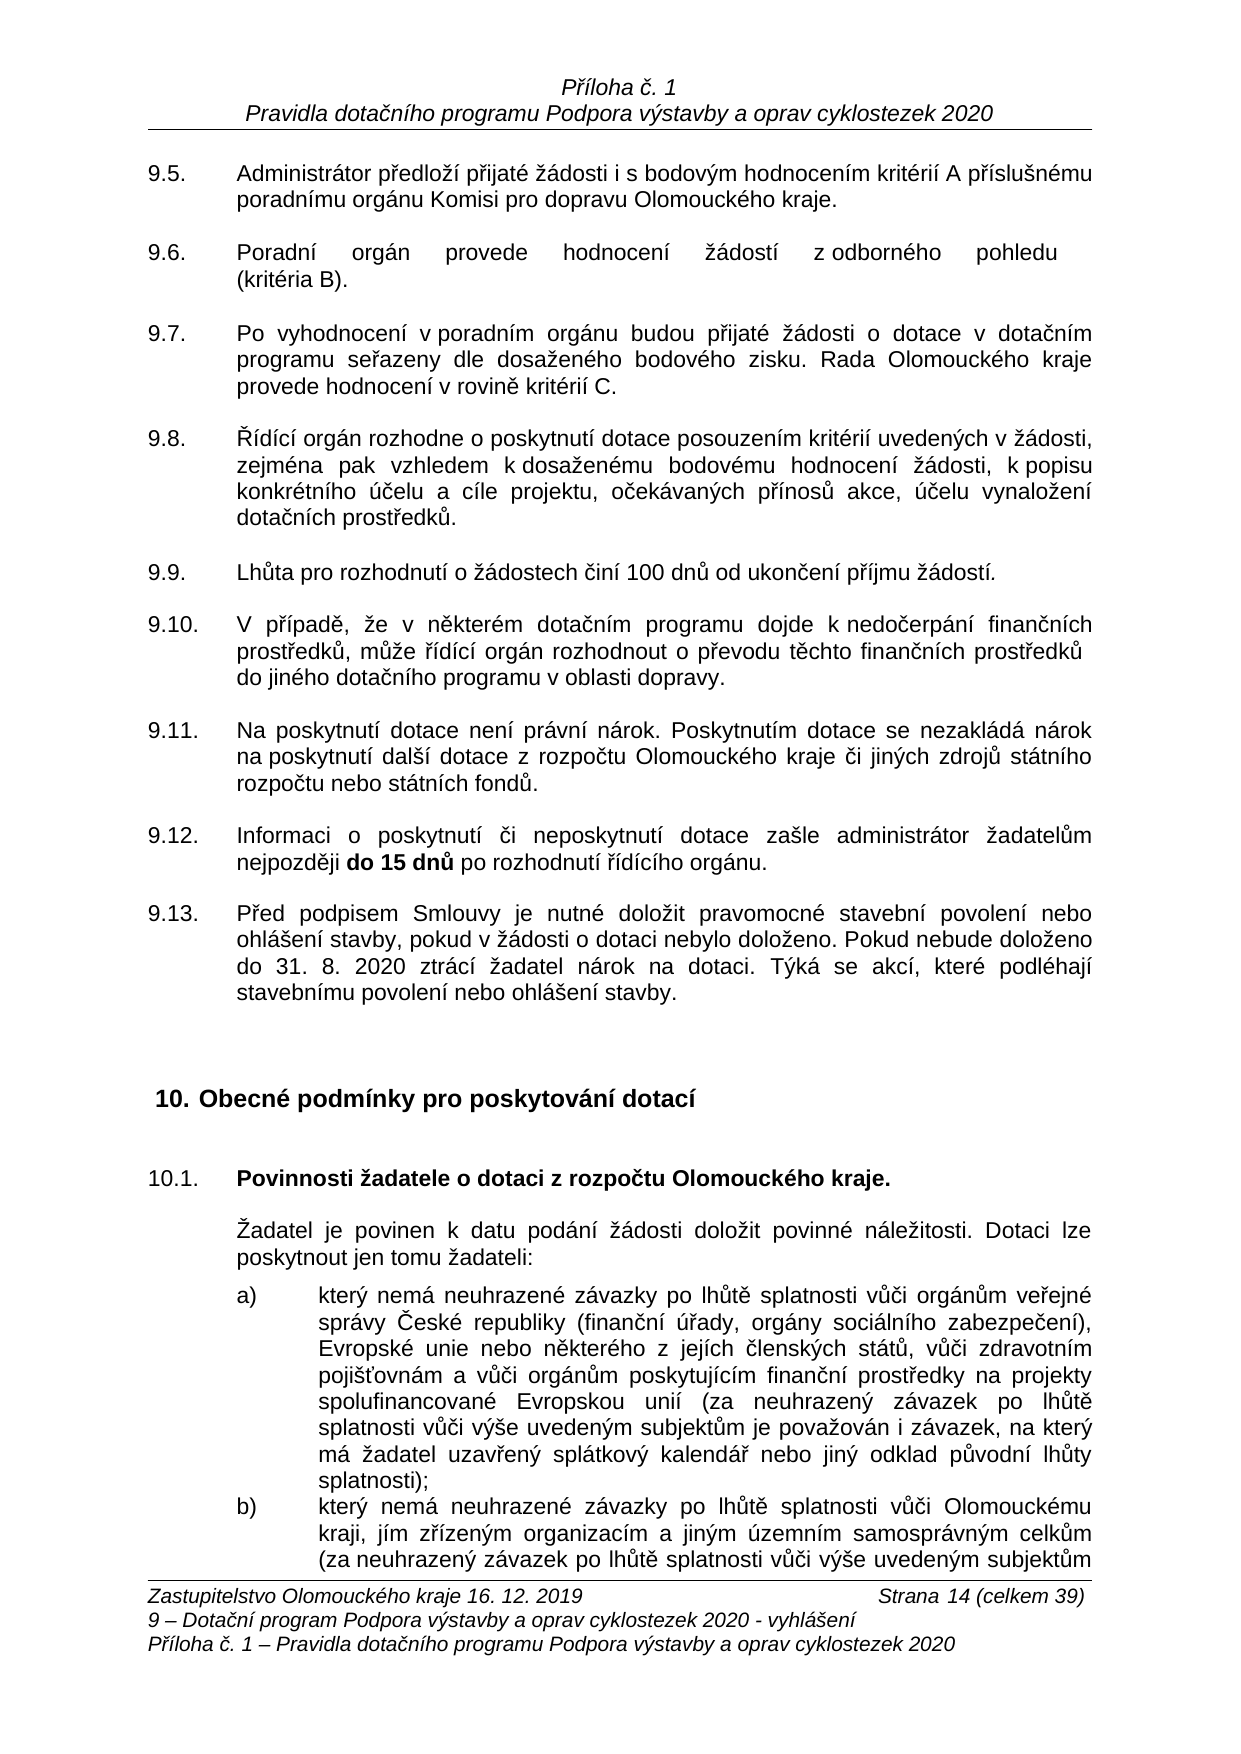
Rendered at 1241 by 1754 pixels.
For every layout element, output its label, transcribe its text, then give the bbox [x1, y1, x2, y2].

list Poradní orgán provede hodnocení žádostí z odborného pohledu (kritéria B). [148, 239, 1092, 292]
list Lhůta pro rozhodnutí o žádostech činí 100 dnů od ukončení příjmu žádostí. [148, 559, 1092, 585]
list který nemá neuhrazené závazky po lhůtě splatnosti vůči orgánům veřejné správy České republiky (finanční úřady, orgány sociálního zabezpečení), Evropské unie nebo některého z jejích členských států, vůči zdravotním pojišťovnám a vůči orgánům poskytujícím finanční prostředky na projekty spolufinancované Evropskou unií (za neuhrazený závazek po lhůtě splatnosti vůči výše uvedeným subjektům je považován i závazek, na který má žadatel uzavřený splátkový kalendář nebo jiný odklad původní lhůty splatnosti); [236, 1282, 1092, 1493]
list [236, 1493, 1092, 1572]
list Řídící orgán rozhodne o poskytnutí dotace posouzením kritérií uvedených v žádosti, zejména pak vzhledem k dosaženému bodovému hodnocení žádosti, k popisu konkrétního účelu a cíle projektu, očekávaných přínosů akce, účelu vynaložení dotačních prostředků. [148, 425, 1092, 531]
list V případě, že v některém dotačním programu dojde k nedočerpání finančních prostředků, může řídící orgán rozhodnout o převodu těchto finančních prostředků do jiného dotačního programu v oblasti dopravy. [148, 611, 1092, 691]
text Žadatel je povinen k datu podání žádosti doložit povinné náležitosti. Dotaci lze poskytnout jen tomu žadateli: [236, 1217, 1092, 1270]
list Administrátor předloží přijaté žádosti i s bodovým hodnocením kritérií A příslušnému poradnímu orgánu Komisi pro dopravu Olomouckého kraje. [148, 160, 1092, 213]
list Po vyhodnocení v poradním orgánu budou přijaté žádosti o dotace v dotačním programu seřazeny dle dosaženého bodového zisku. Rada Olomouckého kraje provede hodnocení v rovině kritérií C. [148, 320, 1092, 399]
list Na poskytnutí dotace není právní nárok. Poskytnutím dotace se nezakládá nárok na poskytnutí další dotace z rozpočtu Olomouckého kraje či jiných zdrojů státního rozpočtu nebo státních fondů. [148, 717, 1092, 796]
list Povinnosti žadatele o dotaci z rozpočtu Olomouckého kraje. [148, 1164, 1092, 1191]
list Informaci o poskytnutí či neposkytnutí dotace zašle administrátor žadatelům nejpozději do 15 dnů po rozhodnutí řídícího orgánu. [148, 822, 1092, 875]
list Před podpisem Smlouvy je nutné doložit pravomocné stavební povolení nebo ohlášení stavby, pokud v žádosti o dotaci nebylo doloženo. Pokud nebude doloženo do 31. 8. 2020 ztrácí žadatel nárok na dotaci. Týká se akcí, které podléhají stavebnímu povolení nebo ohlášení stavby. [148, 900, 1092, 1005]
list Obecné podmínky pro poskytování dotací [155, 1084, 1092, 1113]
